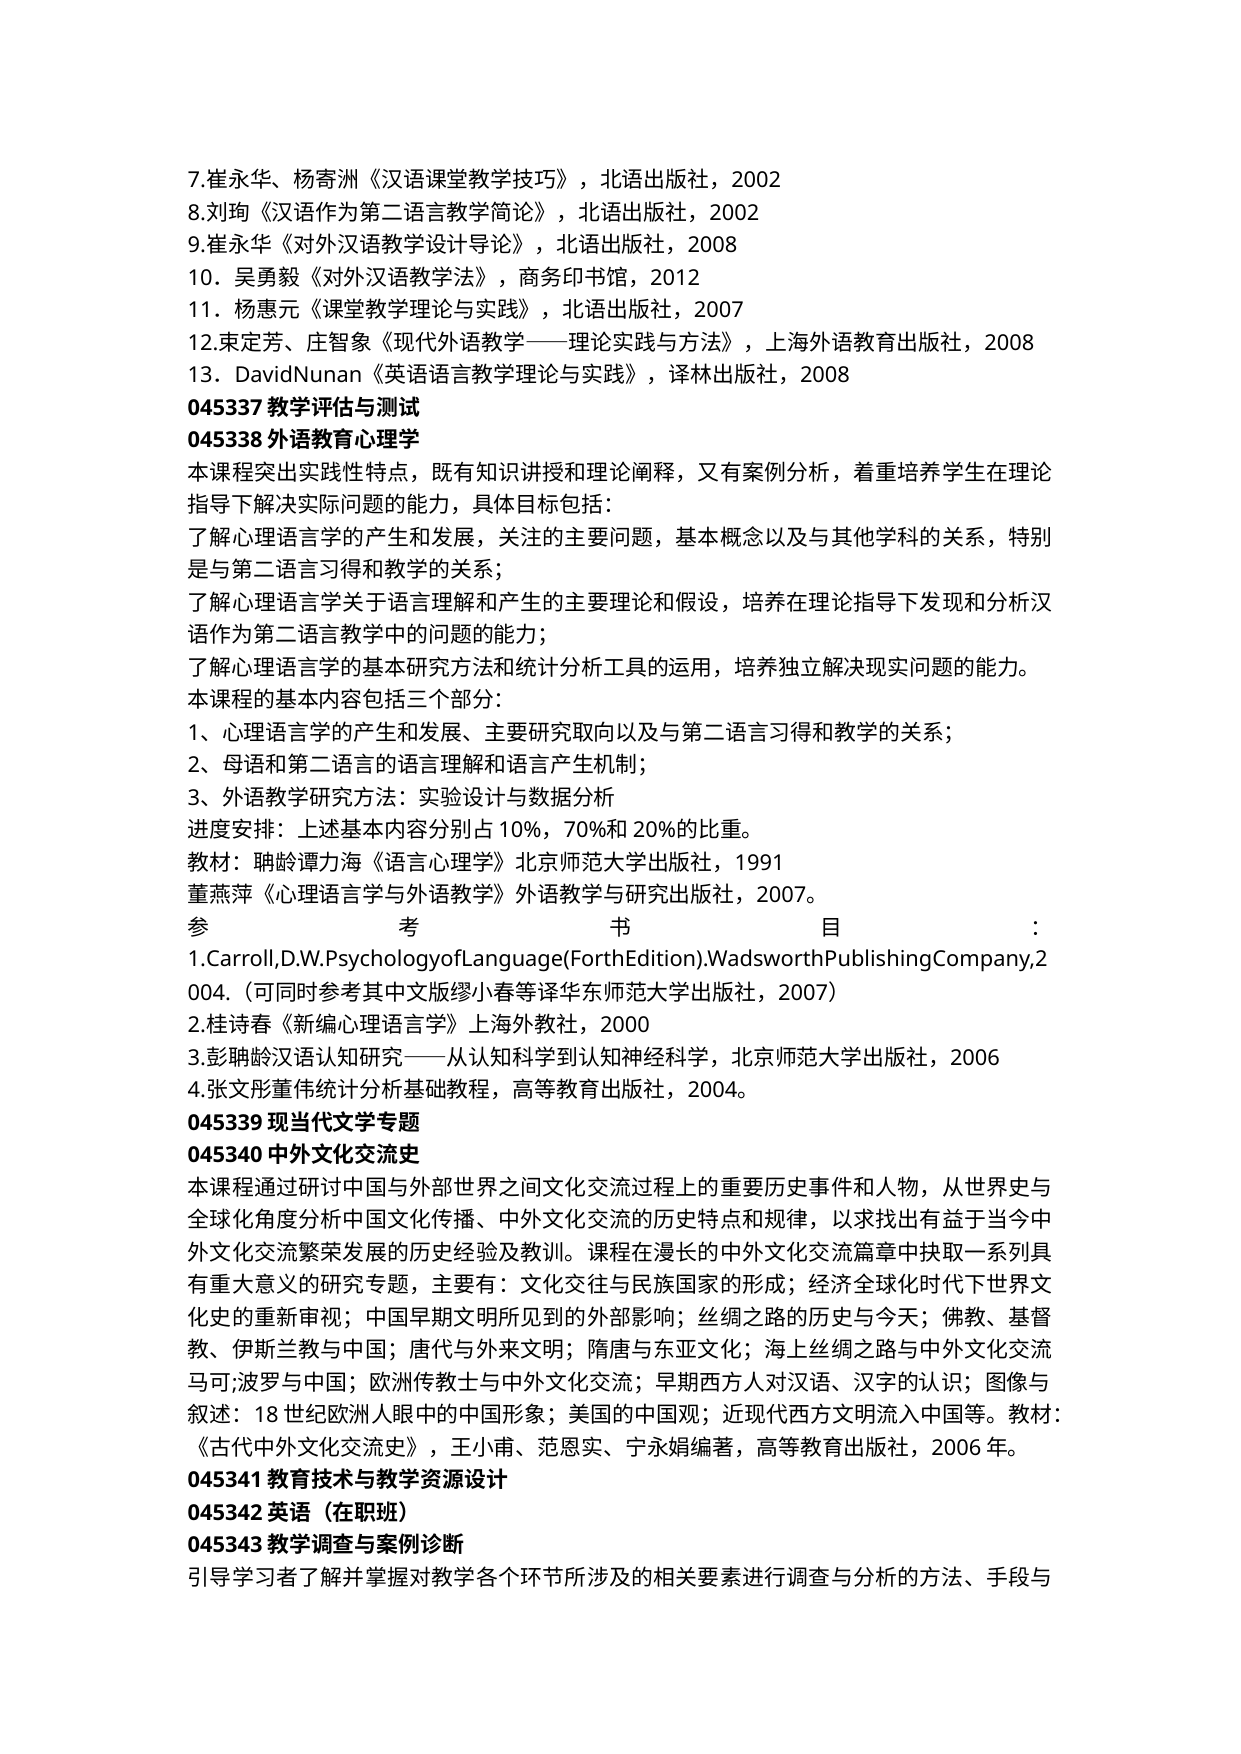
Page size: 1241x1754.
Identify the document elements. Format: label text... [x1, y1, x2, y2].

text 045341教育技术与教学资源设计 [187, 1462, 1053, 1494]
text 2.桂诗春《新编心理语言学》上海外教社，2000 [187, 1007, 1053, 1039]
text 参考书目：1.Carroll,D.W.PsychologyofLanguage(ForthEdition).WadsworthPublishingCompany,2004.（可同时参考其中文版缪小春等译华东师范大学出版社，2007） [187, 909, 1053, 1007]
text 本课程的基本内容包括三个部分： [187, 682, 1053, 714]
text 045343教学调查与案例诊断 [187, 1527, 1053, 1559]
text 10．吴勇毅《对外汉语教学法》，商务印书馆，2012 [187, 259, 1053, 292]
text 本课程突出实践性特点，既有知识讲授和理论阐释，又有案例分析，着重培养学生在理论指导下解决实际问题的能力，具体目标包括： [187, 454, 1053, 519]
text 本课程通过研讨中国与外部世界之间文化交流过程上的重要历史事件和人物，从世界史与全球化角度分析中国文化传播、中外文化交流的历史特点和规律，以求找出有益于当今中外文化交流繁荣发展的历史经验及教训。课程在漫长的中外文化交流篇章中抉取一系列具有重大意义的研究专题，主要有：文化交往与民族国家的形成；经济全球化时代下世界文化史的重新审视；中国早期文明所见到的外部影响；丝绸之路的历史与今天；佛教、基督教、伊斯兰教与中国；唐代与外来文明；隋唐与东亚文化；海上丝绸之路与中外文化交流；马可;波罗与中国；欧洲传教士与中外文化交流；早期西方人对汉语、汉字的认识；图像与叙述：18世纪欧洲人眼中的中国形象；美国的中国观；近现代西方文明流入中国等。教材：《古代中外文化交流史》，王小甫、范恩实、宁永娟编著，高等教育出版社，2006年。 [187, 1169, 1053, 1462]
text 董燕萍《心理语言学与外语教学》外语教学与研究出版社，2007。 [187, 877, 1053, 909]
text 了解心理语言学的产生和发展，关注的主要问题，基本概念以及与其他学科的关系，特别是与第二语言习得和教学的关系； [187, 519, 1053, 584]
text 进度安排：上述基本内容分别占10%，70%和20%的比重。 [187, 812, 1053, 844]
text 045338外语教育心理学 [187, 422, 1053, 454]
text 3、外语教学研究方法：实验设计与数据分析 [187, 779, 1053, 812]
text 9.崔永华《对外汉语教学设计导论》，北语出版社，2008 [187, 227, 1053, 259]
text 1、心理语言学的产生和发展、主要研究取向以及与第二语言习得和教学的关系； [187, 714, 1053, 747]
text 3.彭聃龄汉语认知研究——从认知科学到认知神经科学，北京师范大学出版社，2006 [187, 1039, 1053, 1072]
text 045342英语（在职班） [187, 1494, 1053, 1527]
text 045339现当代文学专题 [187, 1104, 1053, 1137]
text 了解心理语言学的基本研究方法和统计分析工具的运用，培养独立解决现实问题的能力。 [187, 649, 1053, 682]
text 7.崔永华、杨寄洲《汉语课堂教学技巧》，北语出版社，2002 [187, 162, 1053, 194]
text 13．DavidNunan《英语语言教学理论与实践》，译林出版社，2008 [187, 357, 1053, 389]
text 11．杨惠元《课堂教学理论与实践》，北语出版社，2007 [187, 292, 1053, 324]
text 045337教学评估与测试 [187, 389, 1053, 422]
text 了解心理语言学关于语言理解和产生的主要理论和假设，培养在理论指导下发现和分析汉语作为第二语言教学中的问题的能力； [187, 584, 1053, 649]
text 教材：聃龄谭力海《语言心理学》北京师范大学出版社，1991 [187, 844, 1053, 877]
text 8.刘珣《汉语作为第二语言教学简论》，北语出版社，2002 [187, 194, 1053, 227]
text 12.束定芳、庄智象《现代外语教学——理论实践与方法》，上海外语教育出版社，2008 [187, 324, 1053, 357]
text 2、母语和第二语言的语言理解和语言产生机制； [187, 747, 1053, 779]
text 045340中外文化交流史 [187, 1137, 1053, 1169]
text 4.张文彤董伟统计分析基础教程，高等教育出版社，2004。 [187, 1072, 1053, 1104]
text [187, 1559, 1053, 1592]
